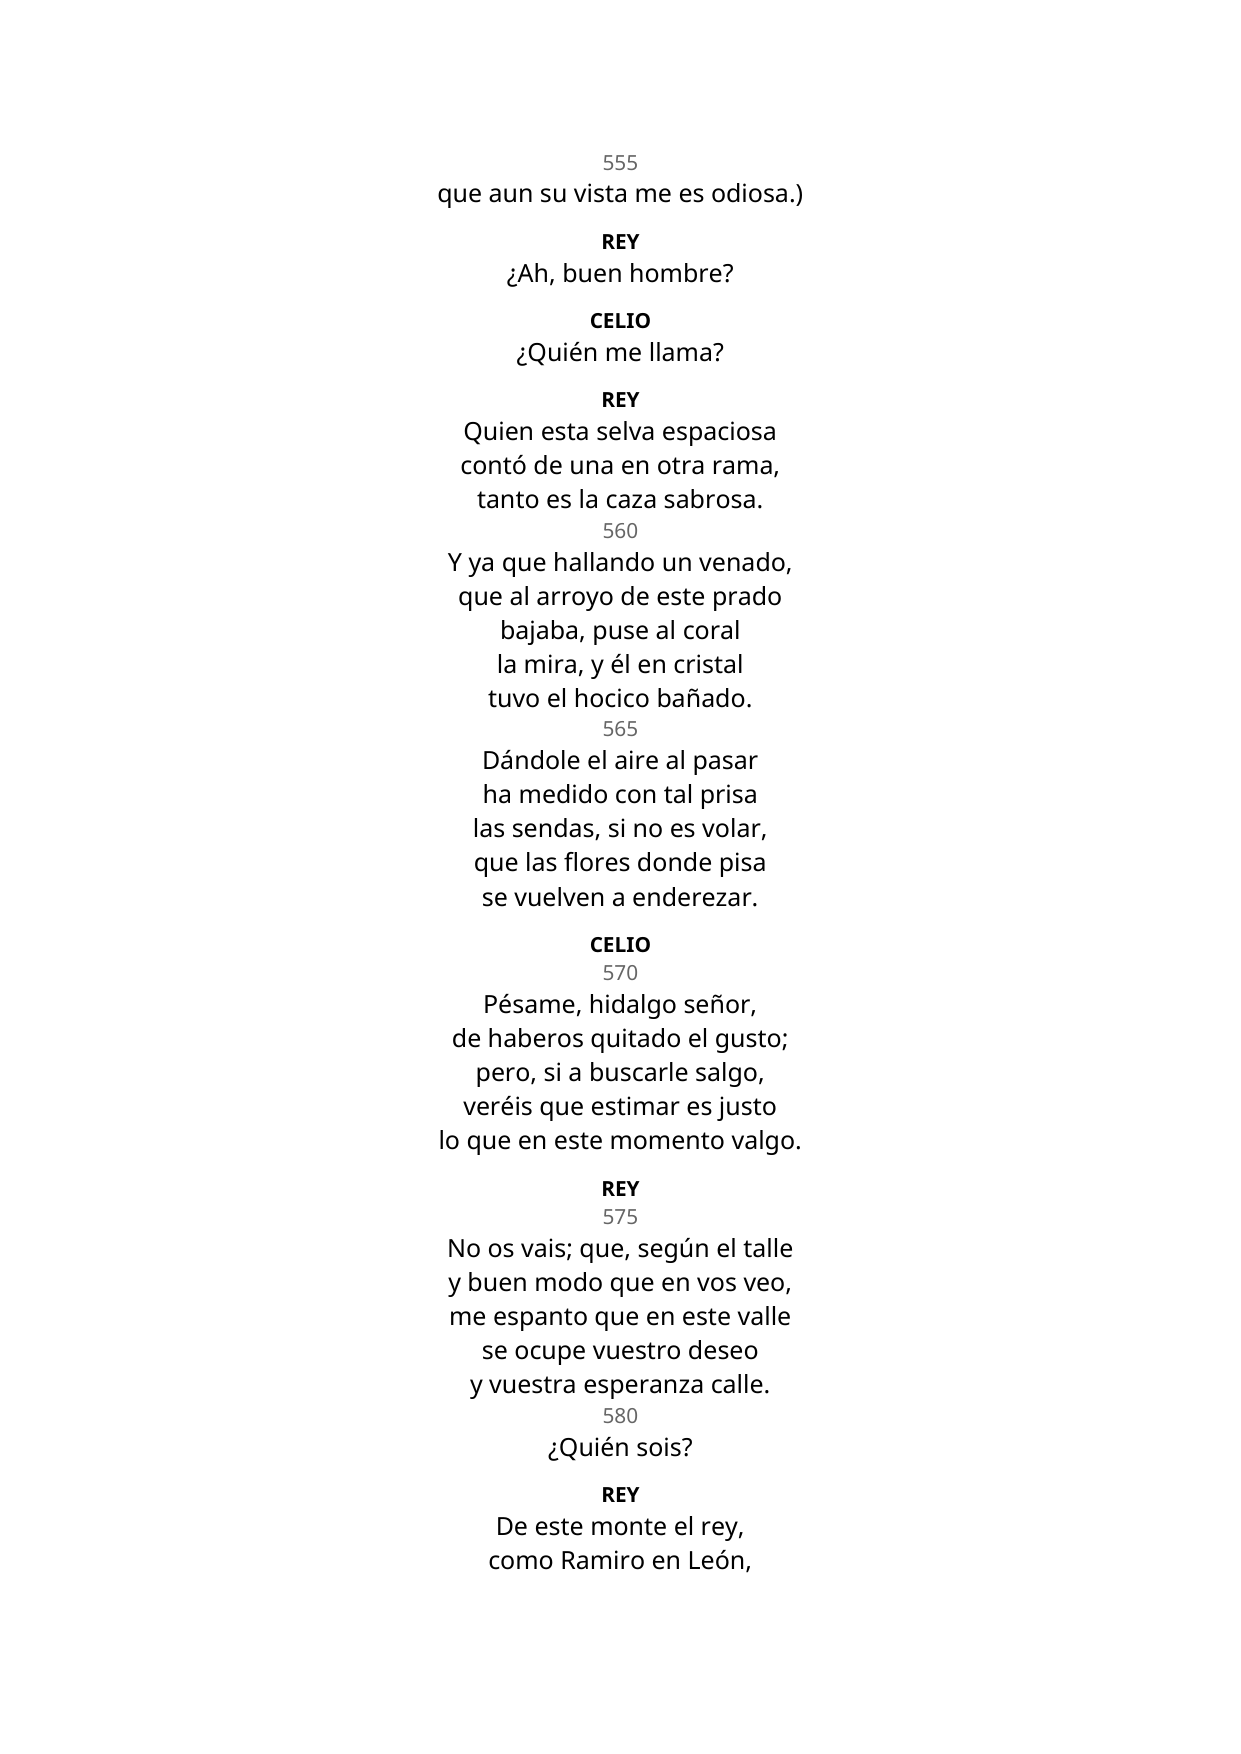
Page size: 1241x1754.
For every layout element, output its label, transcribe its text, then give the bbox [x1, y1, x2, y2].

text me espanto que en este valle [177, 1299, 1063, 1333]
text tuvo el hocico bañado. [177, 680, 1063, 714]
text No os vais; que, según el talle [177, 1231, 1063, 1265]
text contó de una en otra rama, [177, 448, 1063, 482]
text ha medido con tal prisa [177, 777, 1063, 811]
text y vuestra esperanza calle. [177, 1367, 1063, 1401]
text y buen modo que en vos veo, [177, 1265, 1063, 1299]
text 575 [177, 1202, 1063, 1231]
text se ocupe vuestro deseo [177, 1333, 1063, 1367]
text 555 [177, 148, 1063, 176]
text ¿Quién sois? [177, 1429, 1063, 1463]
text CELIO [177, 306, 1063, 334]
text Y ya que hallando un venado, [177, 544, 1063, 578]
text las sendas, si no es volar, [177, 811, 1063, 845]
text Quien esta selva espaciosa [177, 413, 1063, 448]
text que aun su vista me es odiosa.) [177, 176, 1063, 210]
text veréis que estimar es justo [177, 1089, 1063, 1123]
text REY [177, 1174, 1063, 1202]
text bajaba, puse al coral [177, 612, 1063, 646]
text Pésame, hidalgo señor, [177, 987, 1063, 1021]
text REY [177, 227, 1063, 255]
text como Ramiro en León, [177, 1543, 1063, 1577]
text ¿Quién me llama? [177, 334, 1063, 368]
text Dándole el aire al pasar [177, 743, 1063, 777]
text de haberos quitado el gusto; [177, 1021, 1063, 1055]
text lo que en este momento valgo. [177, 1123, 1063, 1157]
text que al arroyo de este prado [177, 578, 1063, 612]
text ¿Ah, buen hombre? [177, 255, 1063, 289]
text 565 [177, 714, 1063, 743]
text 570 [177, 958, 1063, 987]
text tanto es la caza sabrosa. [177, 482, 1063, 516]
text se vuelven a enderezar. [177, 879, 1063, 913]
text 580 [177, 1401, 1063, 1429]
text REY [177, 1480, 1063, 1508]
text la mira, y él en cristal [177, 646, 1063, 680]
text De este monte el rey, [177, 1508, 1063, 1543]
text que las flores donde pisa [177, 845, 1063, 879]
text CELIO [177, 930, 1063, 958]
text pero, si a buscarle salgo, [177, 1055, 1063, 1089]
text REY [177, 385, 1063, 413]
text 560 [177, 516, 1063, 544]
